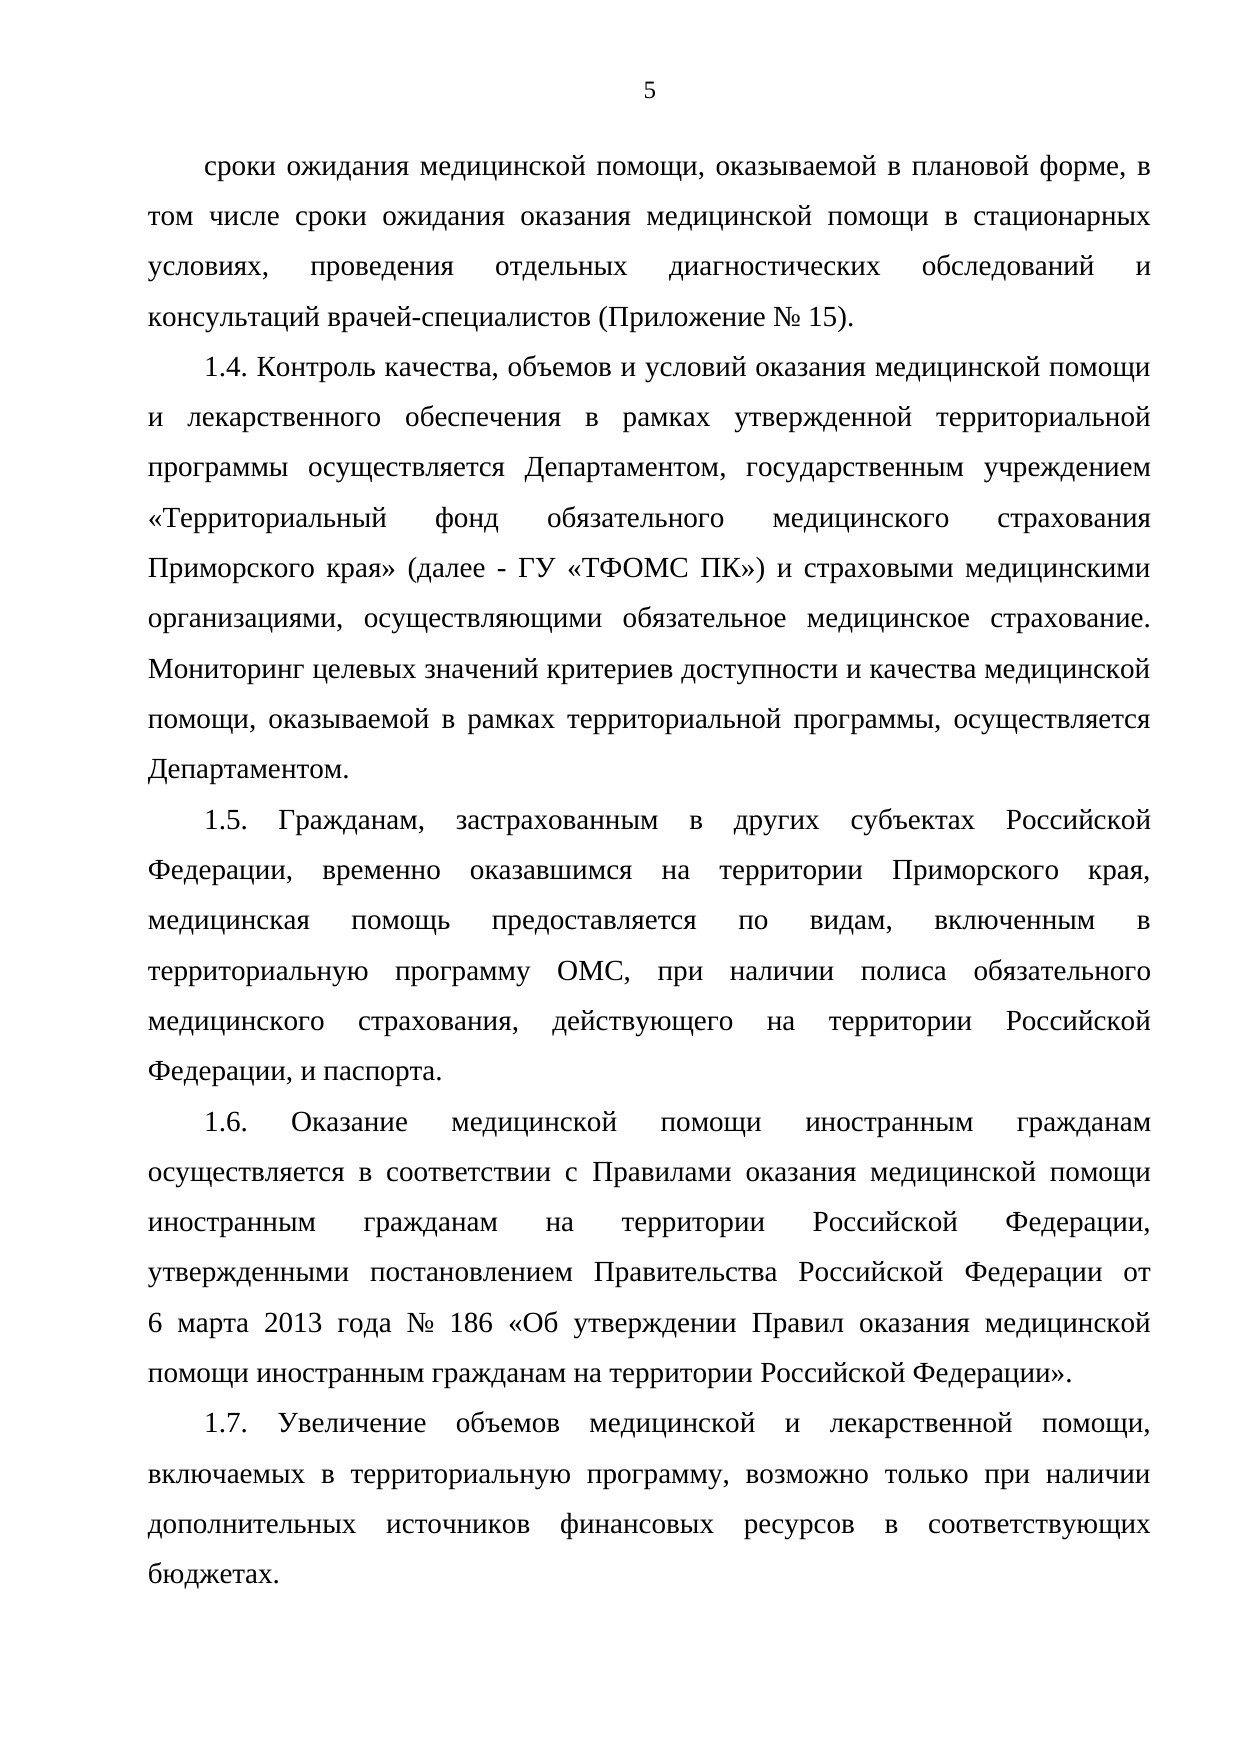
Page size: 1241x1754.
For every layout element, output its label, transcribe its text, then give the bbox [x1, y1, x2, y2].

text 1.7. Увеличение объемов медицинской и лекарственной помощи, включаемых в территориальную программу, возможно только при наличии дополнительных источников финансовых ресурсов в соответствующих бюджетах. [148, 1406, 1152, 1590]
text сроки ожидания медицинской помощи, оказываемой в плановой форме, в том числе сроки ожидания оказания медицинской помощи в стационарных условиях, проведения отдельных диагностических обследований и консультаций врачей-специалистов (Приложение № 15). [148, 148, 1152, 332]
text 1.5. Гражданам, застрахованным в других субъектах Российской Федерации, временно оказавшимся на территории Приморского края, медицинская помощь предоставляется по видам, включенным в территориальную программу ОМС, при наличии полиса обязательного медицинского страхования, действующего на территории Российской Федерации, и паспорта. [148, 802, 1152, 1087]
text 1.4. Контроль качества, объемов и условий оказания медицинской помощи и лекарственного обеспечения в рамках утвержденной территориальной программы осуществляется Департаментом, государственным учреждением «Территориальный фонд обязательного медицинского страхования Приморского края» (далее - ГУ «ТФОМС ПК») и страховыми медицинскими организациями, осуществляющими обязательное медицинское страхование. Мониторинг целевых значений критериев доступности и качества медицинской помощи, оказываемой в рамках территориальной программы, осуществляется Департаментом. [148, 349, 1152, 785]
text 1.6. Оказание медицинской помощи иностранным гражданам осуществляется в соответствии с Правилами оказания медицинской помощи иностранным гражданам на территории Российской Федерации, утвержденными постановлением Правительства Российской Федерации от 6 марта 2013 года № 186 «Об утверждении Правил оказания медицинской помощи иностранным гражданам на территории Российской Федерации». [148, 1104, 1152, 1389]
